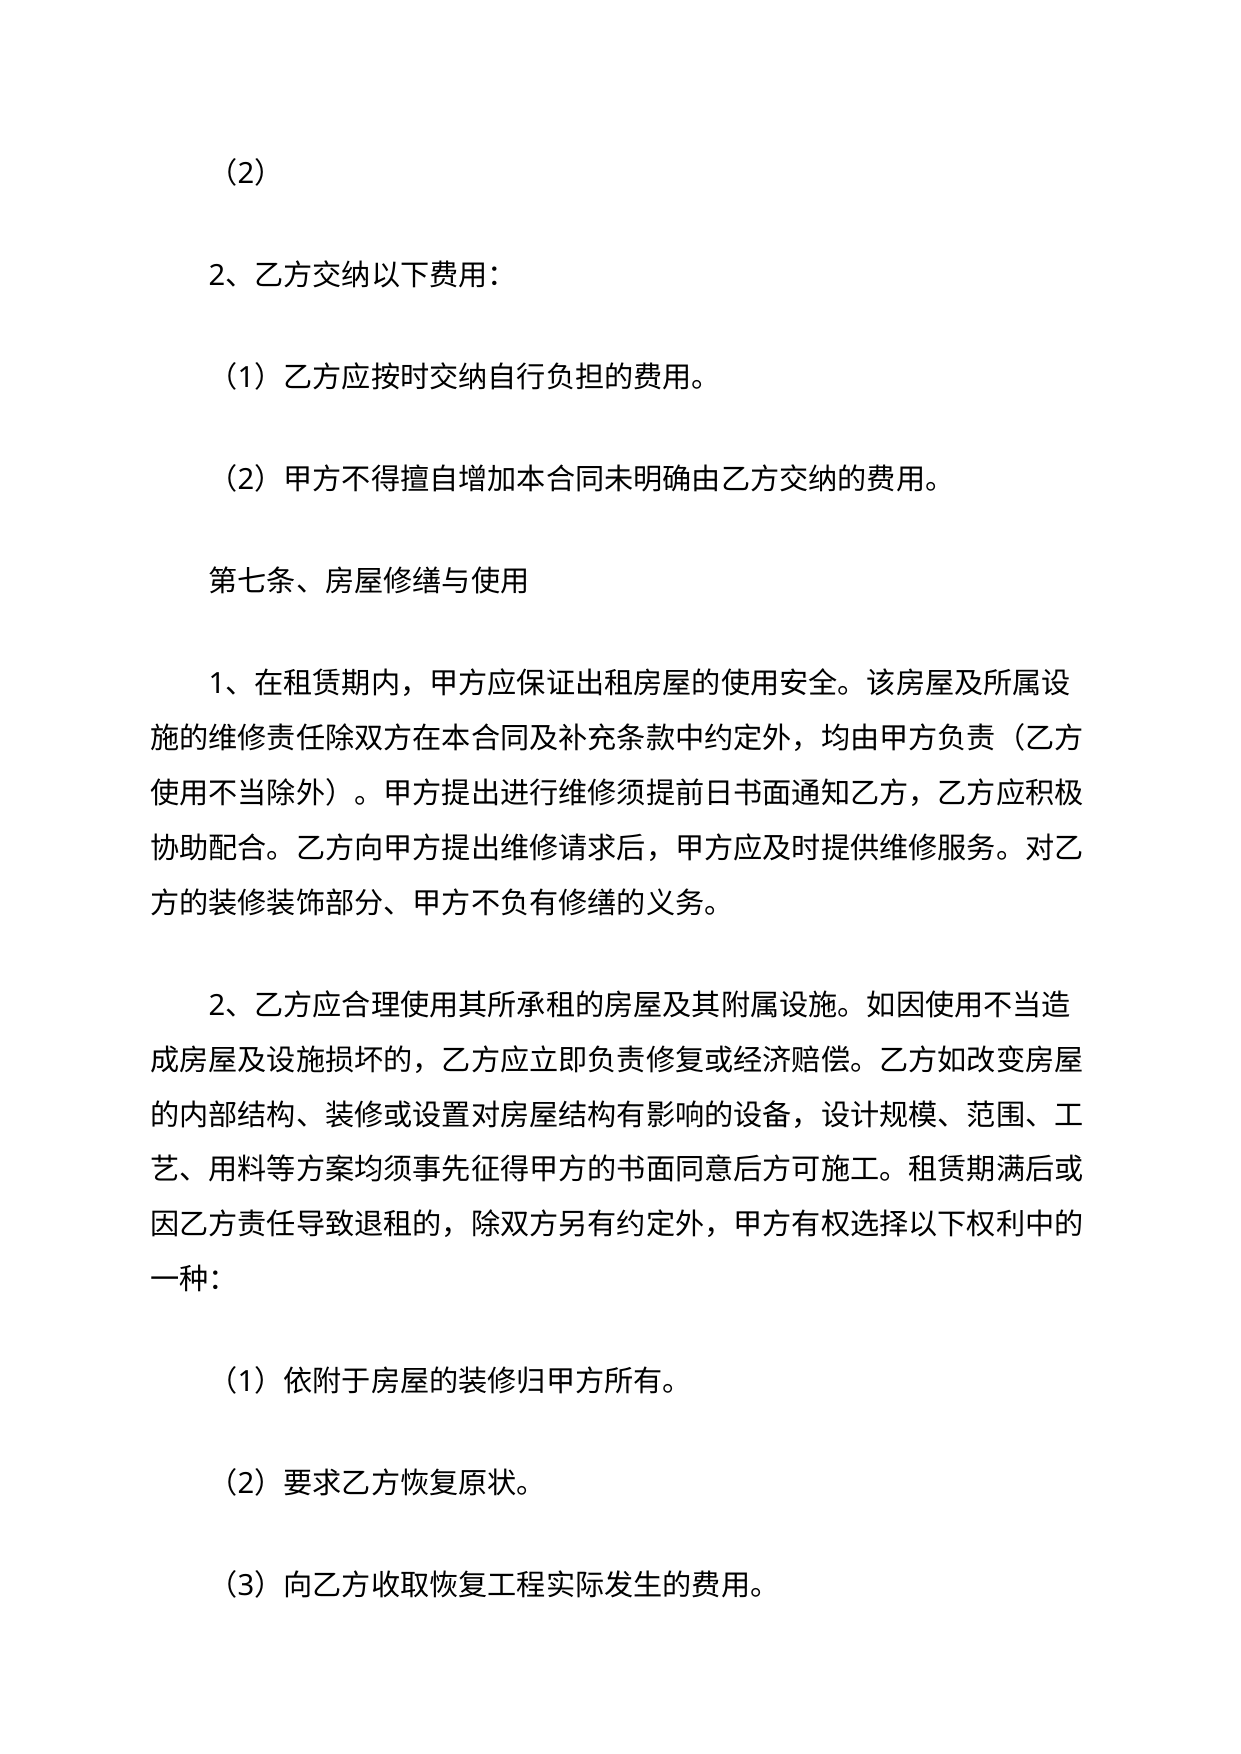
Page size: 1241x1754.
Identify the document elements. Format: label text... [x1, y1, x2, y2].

text （2）甲方不得擅自增加本合同未明确由乙方交纳的费用。 [150, 456, 1090, 498]
text （2） [150, 150, 1090, 192]
text 2、乙方应合理使用其所承租的房屋及其附属设施。如因使用不当造成房屋及设施损坏的，乙方应立即负责修复或经济赔偿。乙方如改变房屋的内部结构、装修或设置对房屋结构有影响的设备，设计规模、范围、工艺、用料等方案均须事先征得甲方的书面同意后方可施工。租赁期满后或因乙方责任导致退租的，除双方另有约定外，甲方有权选择以下权利中的一种： [150, 981, 1090, 1298]
text （3）向乙方收取恢复工程实际发生的费用。 [150, 1561, 1090, 1604]
text 1、在租赁期内，甲方应保证出租房屋的使用安全。该房屋及所属设施的维修责任除双方在本合同及补充条款中约定外，均由甲方负责（乙方使用不当除外）。甲方提出进行维修须提前日书面通知乙方，乙方应积极协助配合。乙方向甲方提出维修请求后，甲方应及时提供维修服务。对乙方的装修装饰部分、甲方不负有修缮的义务。 [150, 660, 1090, 922]
text 2、乙方交纳以下费用： [150, 252, 1090, 294]
text （1）依附于房屋的装修归甲方所有。 [150, 1357, 1090, 1400]
text 第七条、房屋修缮与使用 [150, 558, 1090, 600]
text （1）乙方应按时交纳自行负担的费用。 [150, 354, 1090, 396]
text （2）要求乙方恢复原状。 [150, 1459, 1090, 1502]
